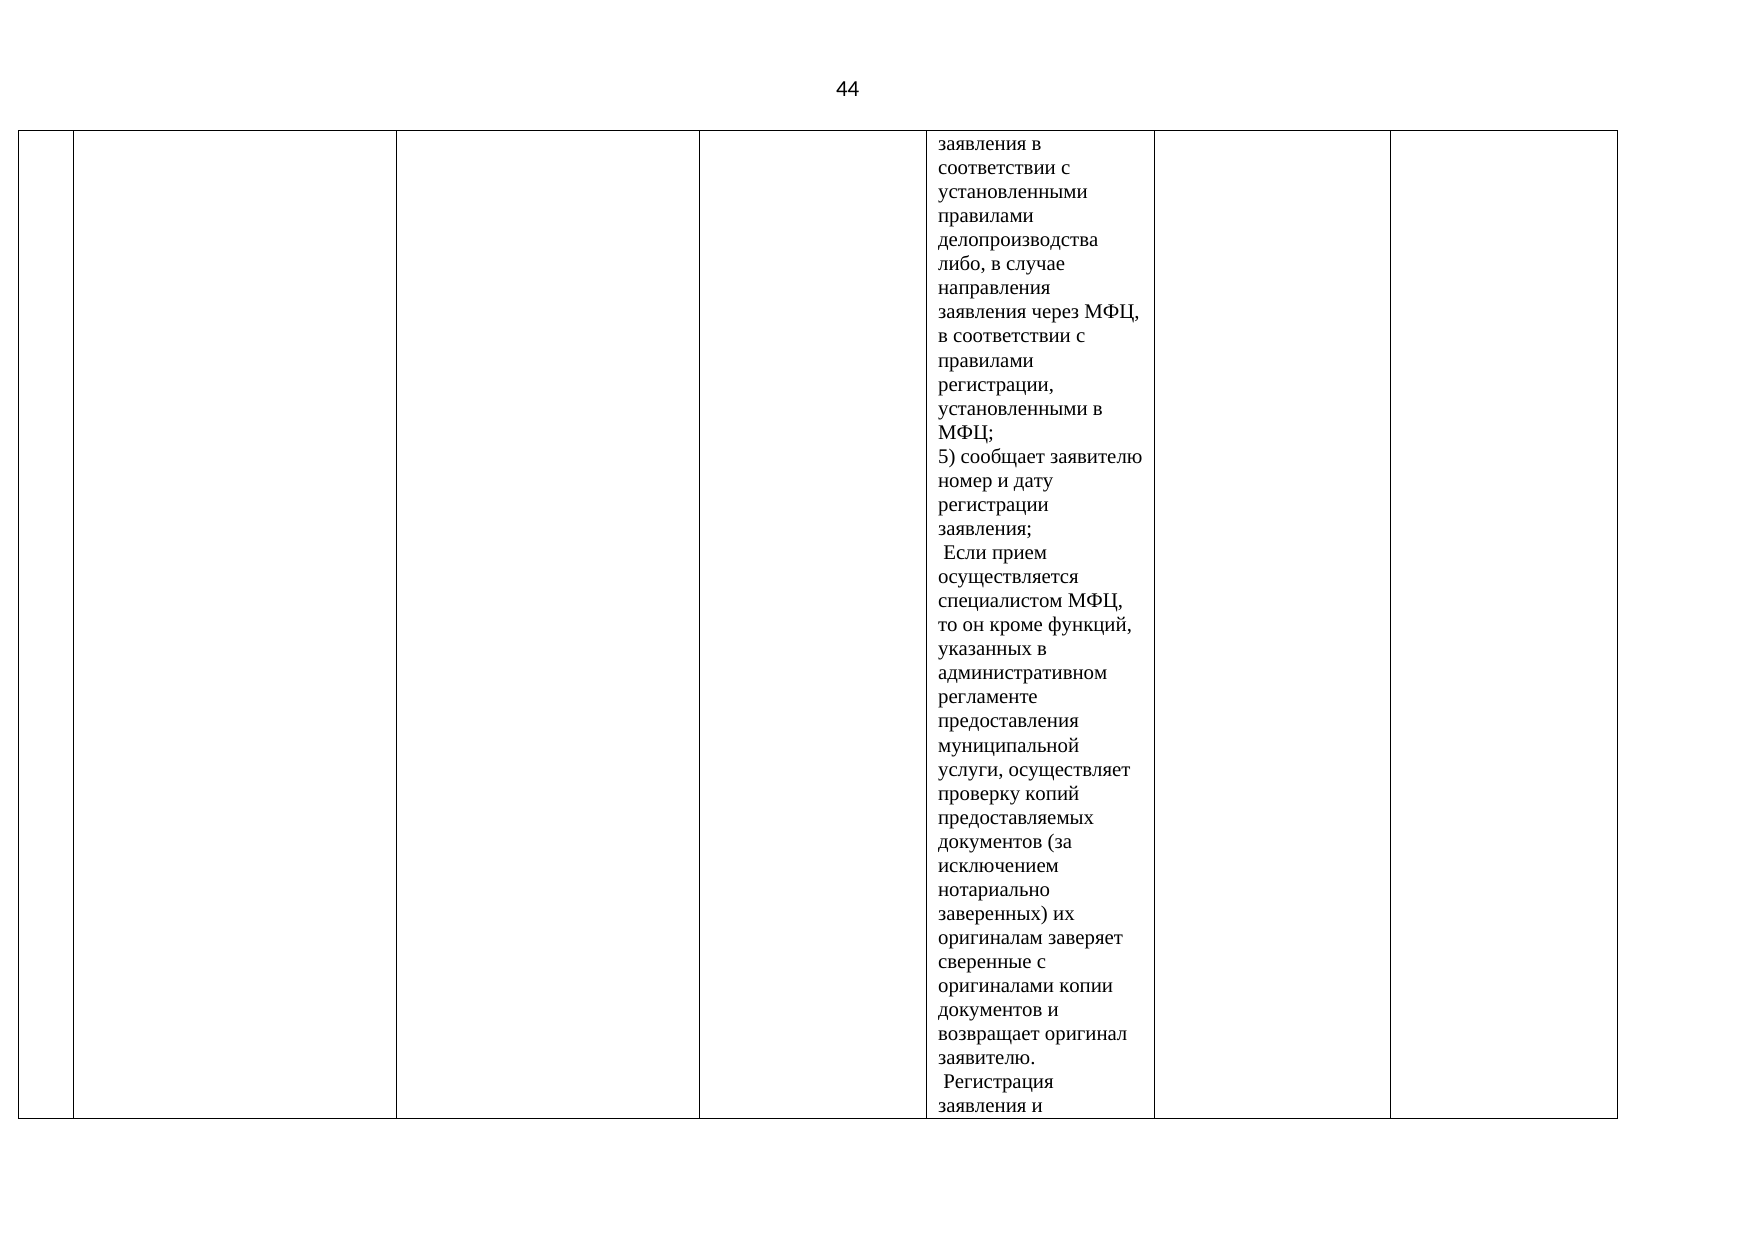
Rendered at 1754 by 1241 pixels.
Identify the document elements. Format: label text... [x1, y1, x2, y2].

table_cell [700, 131, 926, 1117]
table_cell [927, 131, 1154, 1117]
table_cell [397, 131, 699, 1117]
table_cell [19, 131, 73, 1117]
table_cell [1155, 131, 1390, 1117]
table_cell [74, 131, 396, 1117]
table_cell - [1391, 131, 1617, 1117]
